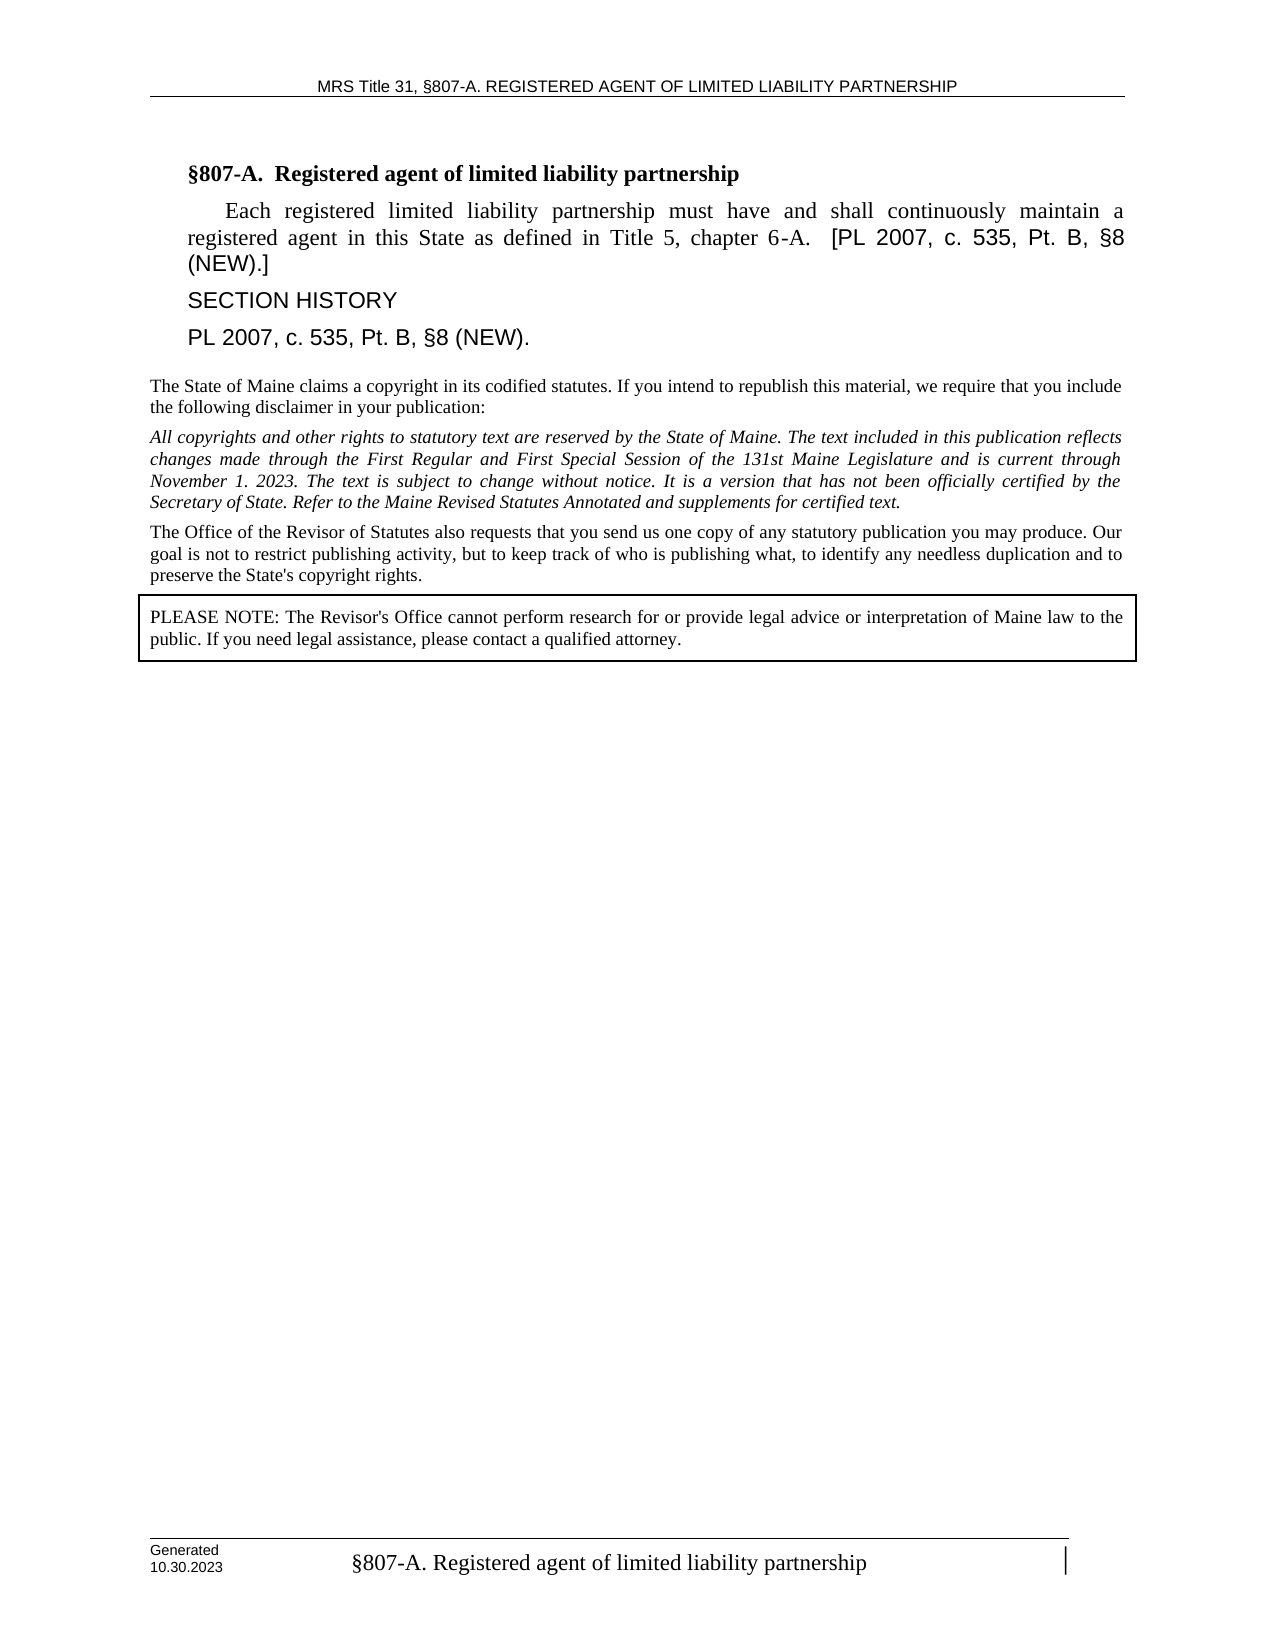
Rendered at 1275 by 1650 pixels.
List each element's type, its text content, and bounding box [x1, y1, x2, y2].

text §807-A. Registered agent of limited liability partnership [187, 160, 1125, 187]
text SECTION HISTORY [187, 287, 1125, 313]
text The State of Maine claims a copyright in its codified statutes. If you intend to republish this material, we require that you include the following disclaimer in your publication: [150, 375, 1125, 418]
text All copyrights and other rights to statutory text are reserved by the State of Maine. The text included in this publication reflects changes made through the First Regular and First Special Session of the 131st Maine Legislature and is current through November 1. 2023 . The text is subject to change without notice. It is a version that has not been officially certified by the Secretary of State. Refer to the Maine Revised Statutes Annotated and supplements for certified text. [150, 426, 1125, 513]
text PLEASE NOTE: The Revisor's Office cannot perform research for or provide legal advice or interpretation of Maine law to the public. If you need legal assistance, please contact a qualified attorney. [140, 596, 1135, 660]
text PL 2007, c. 535, Pt. B, §8 (NEW). [187, 323, 1125, 350]
text Each registered limited liability partnership must have and shall continuously maintain a registered agent in this State as defined in Title 5, chapter 6‑A. [PL 2007, c. 535, Pt. B, §8 (NEW).] [187, 197, 1125, 276]
text The Office of the Revisor of Statutes also requests that you send us one copy of any statutory publication you may produce. Our goal is not to restrict publishing activity, but to keep track of who is publishing what, to identify any needless duplication and to preserve the State's copyright rights. [150, 521, 1125, 586]
